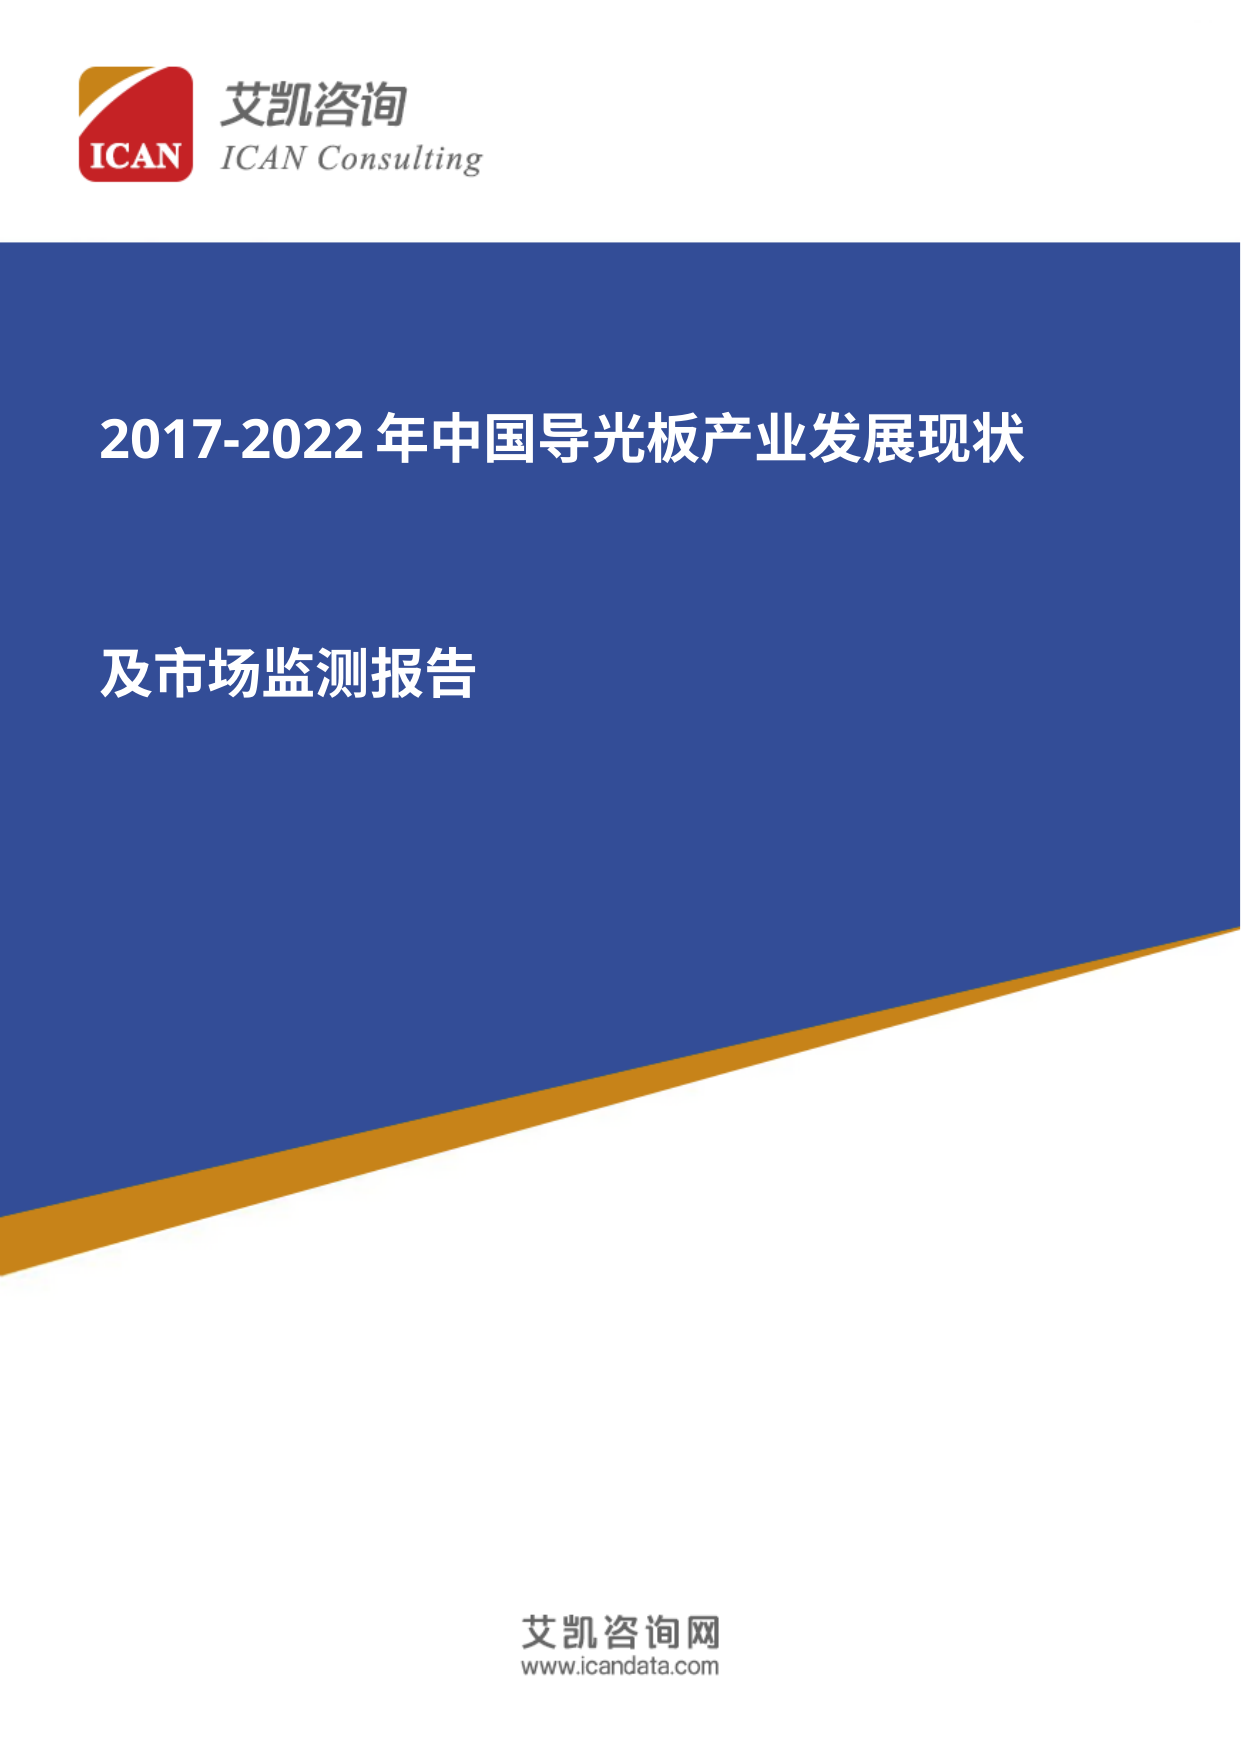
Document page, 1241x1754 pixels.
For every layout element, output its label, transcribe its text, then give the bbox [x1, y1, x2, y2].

picture [0, 5, 1241, 1754]
subtitle 2017-2022年中国导光板产业发展现状及市场监测报告 [99, 386, 1053, 718]
